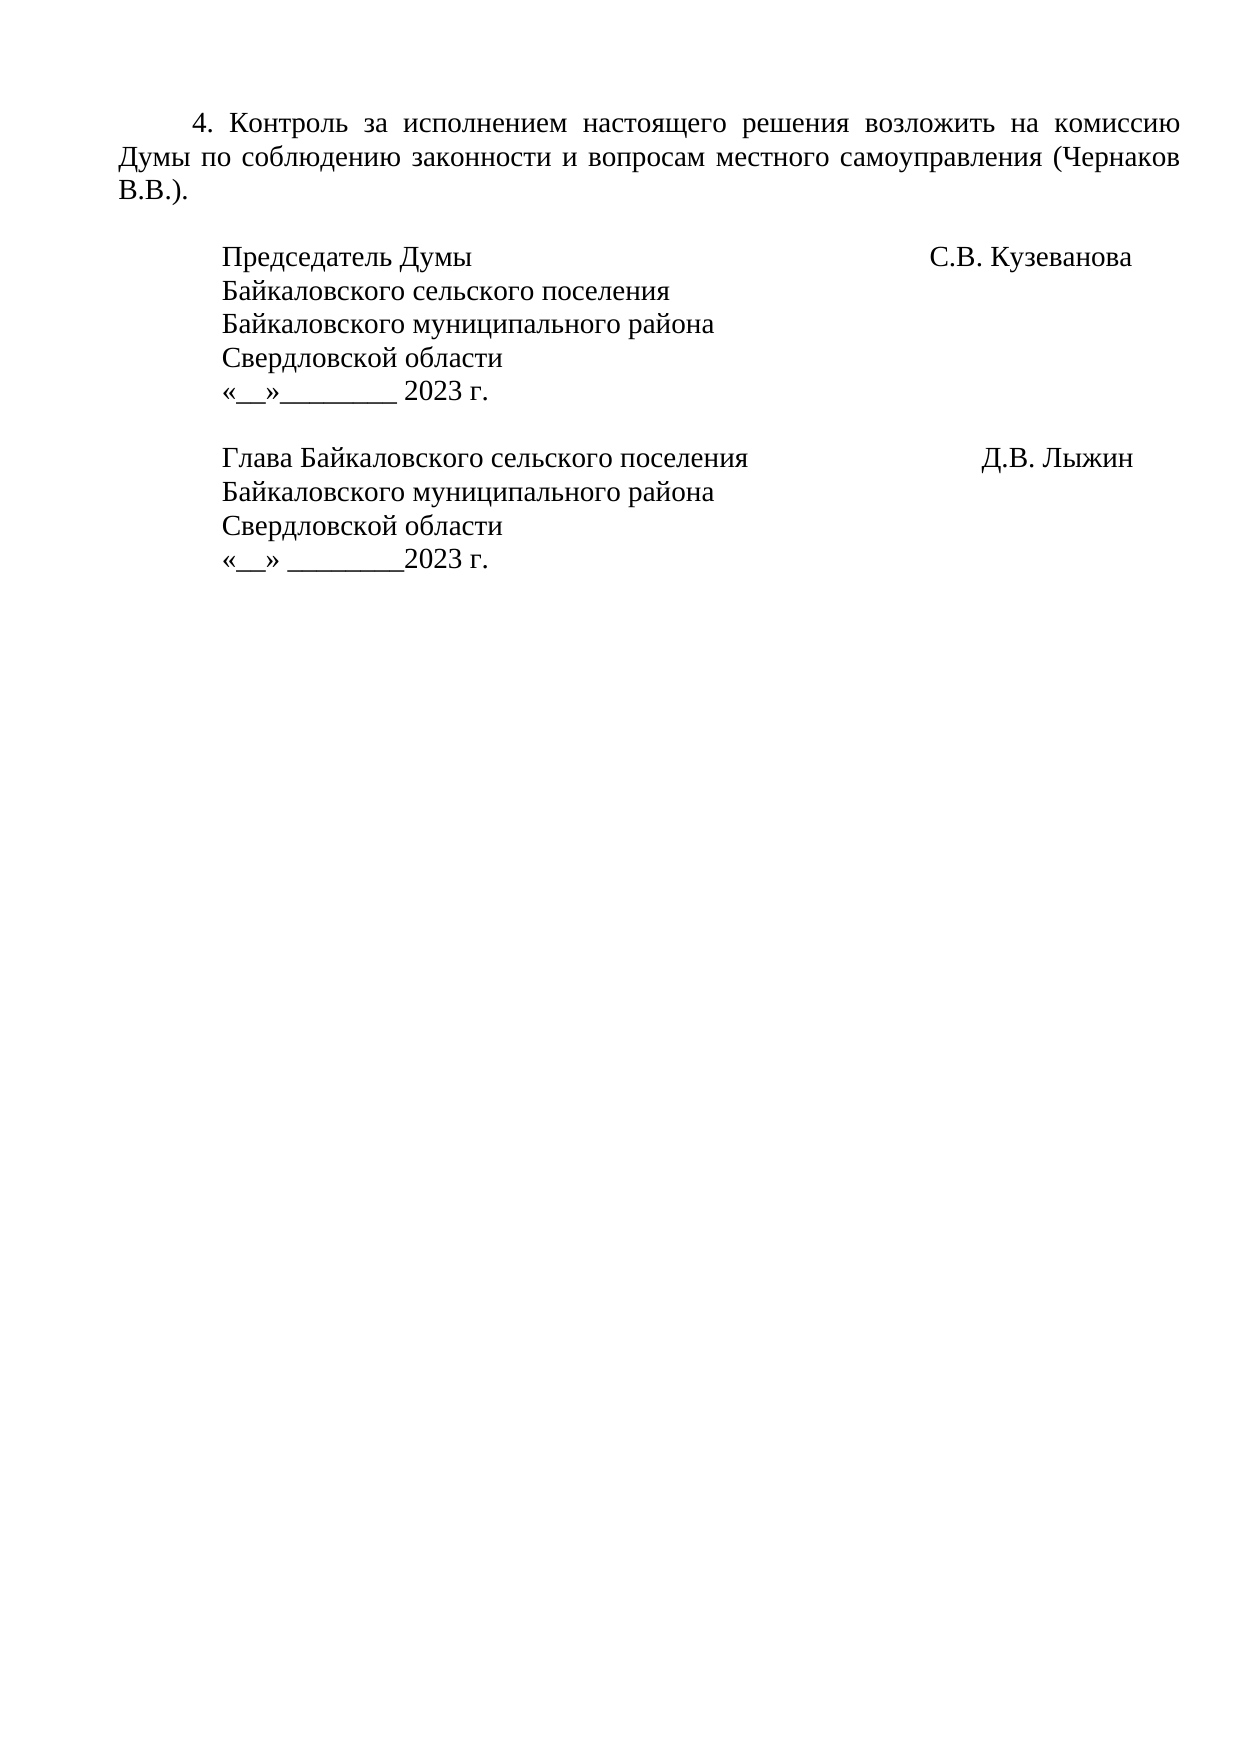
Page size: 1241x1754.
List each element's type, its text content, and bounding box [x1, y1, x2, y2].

text Байкаловского муниципального района [162, 306, 1181, 340]
text «__»________ 2023 г. [162, 373, 1181, 407]
text «__» ________2023 г. [162, 541, 1181, 575]
text 4. Контроль за исполнением настоящего решения возложить на комиссию Думы по соблюдению законности и вопросам местного самоуправления (Чернаков В.В.). [118, 105, 1181, 206]
text Председатель Думы С.В. Кузеванова [162, 239, 1181, 273]
text Свердловской области [162, 340, 1181, 373]
text Байкаловского сельского поселения [162, 273, 1181, 306]
text Байкаловского муниципального района [162, 474, 1181, 508]
text Глава Байкаловского сельского поселения Д.В. Лыжин [162, 441, 1181, 474]
text Свердловской области [162, 508, 1181, 541]
